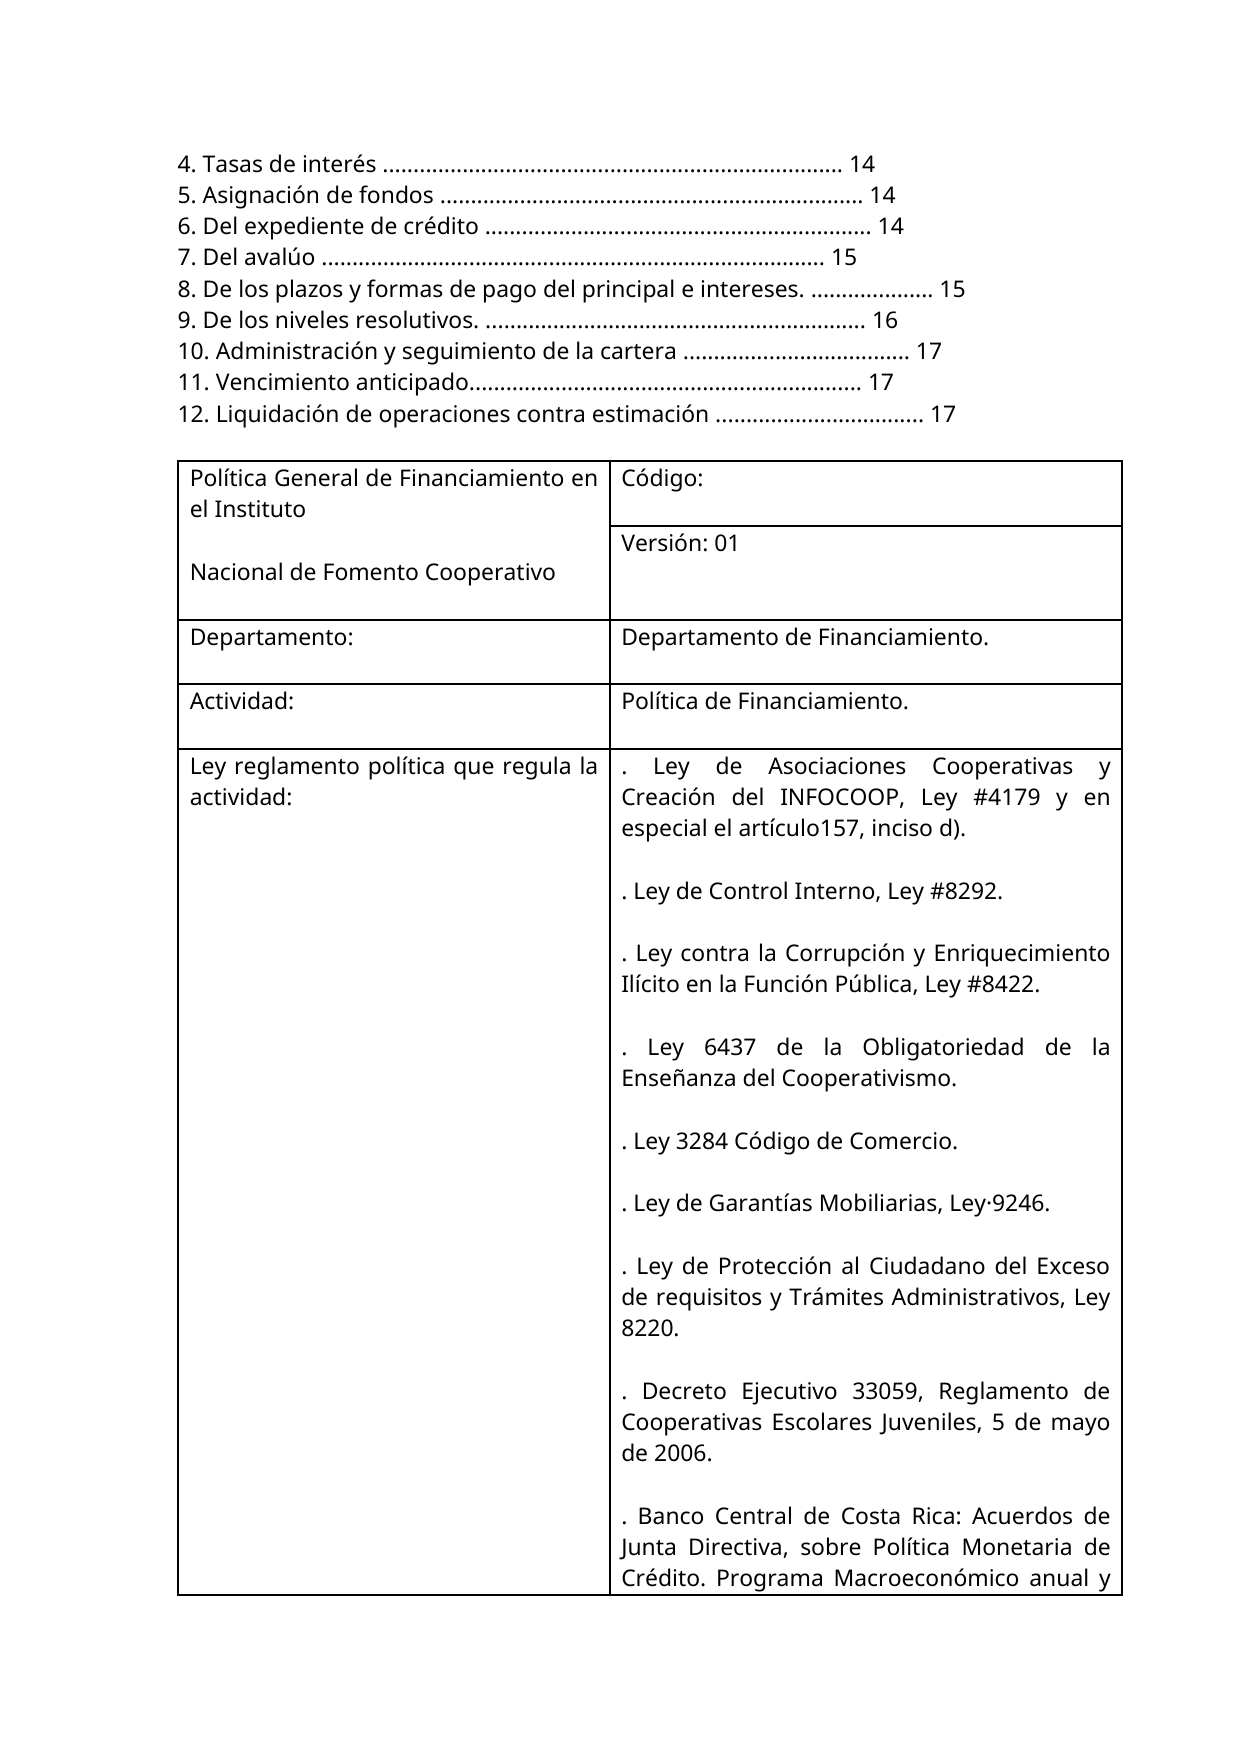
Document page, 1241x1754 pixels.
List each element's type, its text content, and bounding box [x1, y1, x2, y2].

text 6. Del expediente de crédito ............................................................... 14 [177, 210, 1063, 241]
table_cell Departamento: [179, 621, 609, 683]
table_cell Actividad: [179, 685, 609, 748]
text 5. Asignación de fondos ..................................................................... 14 [177, 179, 1063, 210]
table_cell Departamento de Financiamiento. [611, 621, 1121, 683]
text 8. De los plazos y formas de pago del principal e intereses. .................... 15 [177, 273, 1063, 304]
text 12. Liquidación de operaciones contra estimación .................................. 17 [177, 398, 1063, 429]
text 11. Vencimiento anticipado................................................................ 17 [177, 366, 1063, 398]
text 7. Del avalúo .................................................................................. 15 [177, 241, 1063, 273]
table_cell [179, 750, 609, 1593]
table_cell Política de Financiamiento. [611, 685, 1121, 748]
table_cell Versión: 01 [611, 527, 1121, 618]
table_header Política General de Financiamiento en el Instituto Nacional de Fomento Cooperativo [179, 462, 609, 618]
text 4. Tasas de interés ........................................................................... 14 [177, 148, 1063, 179]
text 10. Administración y seguimiento de la cartera ..................................... 17 [177, 335, 1063, 366]
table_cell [611, 750, 1121, 1593]
text 9. De los niveles resolutivos. .............................................................. 16 [177, 304, 1063, 335]
table_header Código: [611, 462, 1121, 525]
